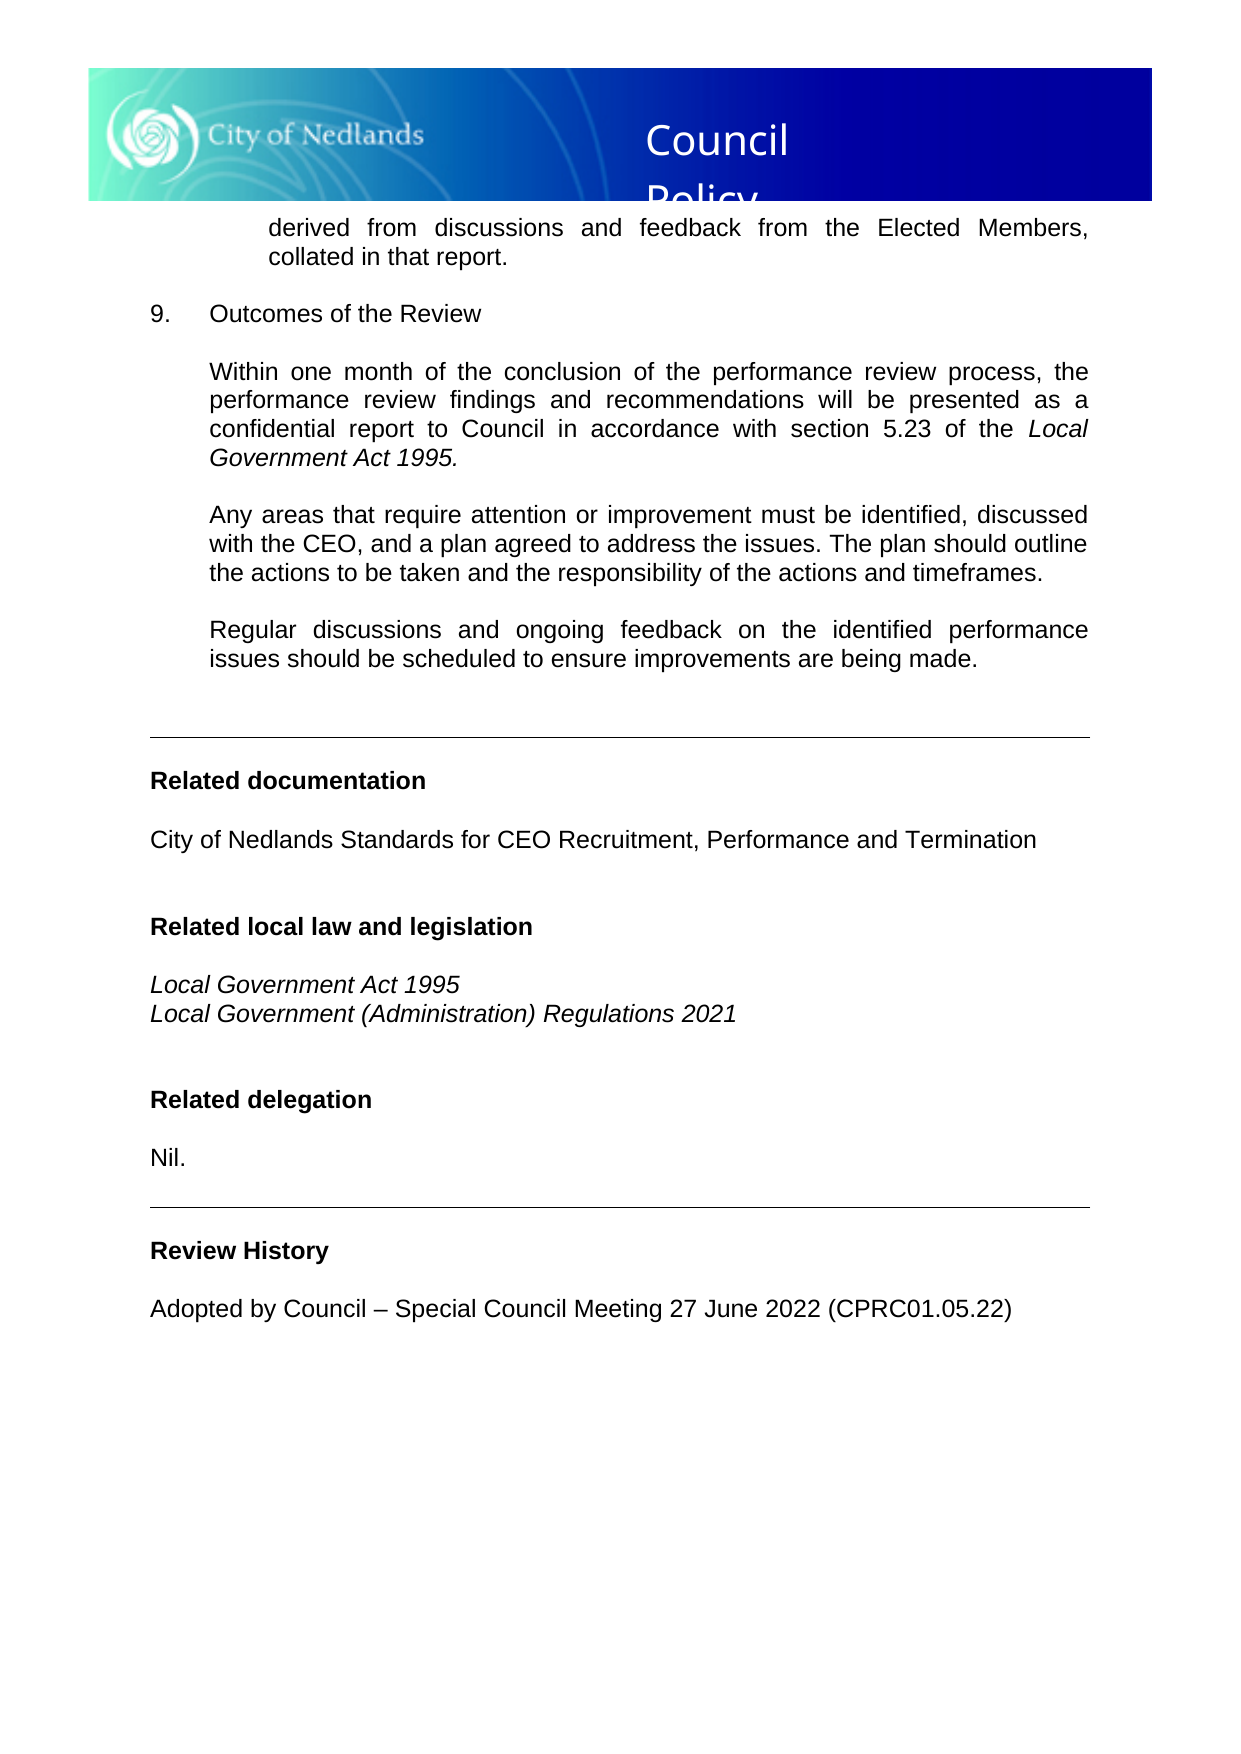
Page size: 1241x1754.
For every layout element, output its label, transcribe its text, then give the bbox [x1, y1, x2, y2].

subtitle Related delegation [150, 1085, 1169, 1114]
text Any areas that require attention or improvement must be identified, discussed with the CEO, and a plan agreed to address the issues. The plan should outline the actions to be taken and the responsibility of the actions and timeframes. [209, 500, 1090, 587]
text Local Government Act 1995 [150, 970, 1090, 999]
subtitle Review History [150, 1236, 1169, 1265]
text City of Nedlands Standards for CEO Recruitment, Performance and Termination [150, 825, 1090, 854]
text Regular discussions and ongoing feedback on the identified performance issues should be scheduled to ensure improvements are being made. [209, 615, 1090, 673]
subtitle Related local law and legislation [150, 911, 1169, 940]
list Outcomes of the Review [150, 299, 1090, 328]
text Adopted by Council – Special Council Meeting 27 June 2022 (CPRC01.05.22) [150, 1294, 1090, 1323]
picture [653, 188, 664, 200]
text Local Government (Administration) Regulations 2021 [150, 999, 1090, 1028]
picture [676, 195, 689, 201]
text Nil. [150, 1143, 1090, 1172]
picture [88, 68, 1152, 201]
text Within one month of the conclusion of the performance review process, the performance review findings and recommendations will be presented as a confidential report to Council in accordance with section 5.23 of the Local Government Act 1995. [209, 357, 1090, 472]
subtitle Related documentation [150, 766, 1169, 795]
